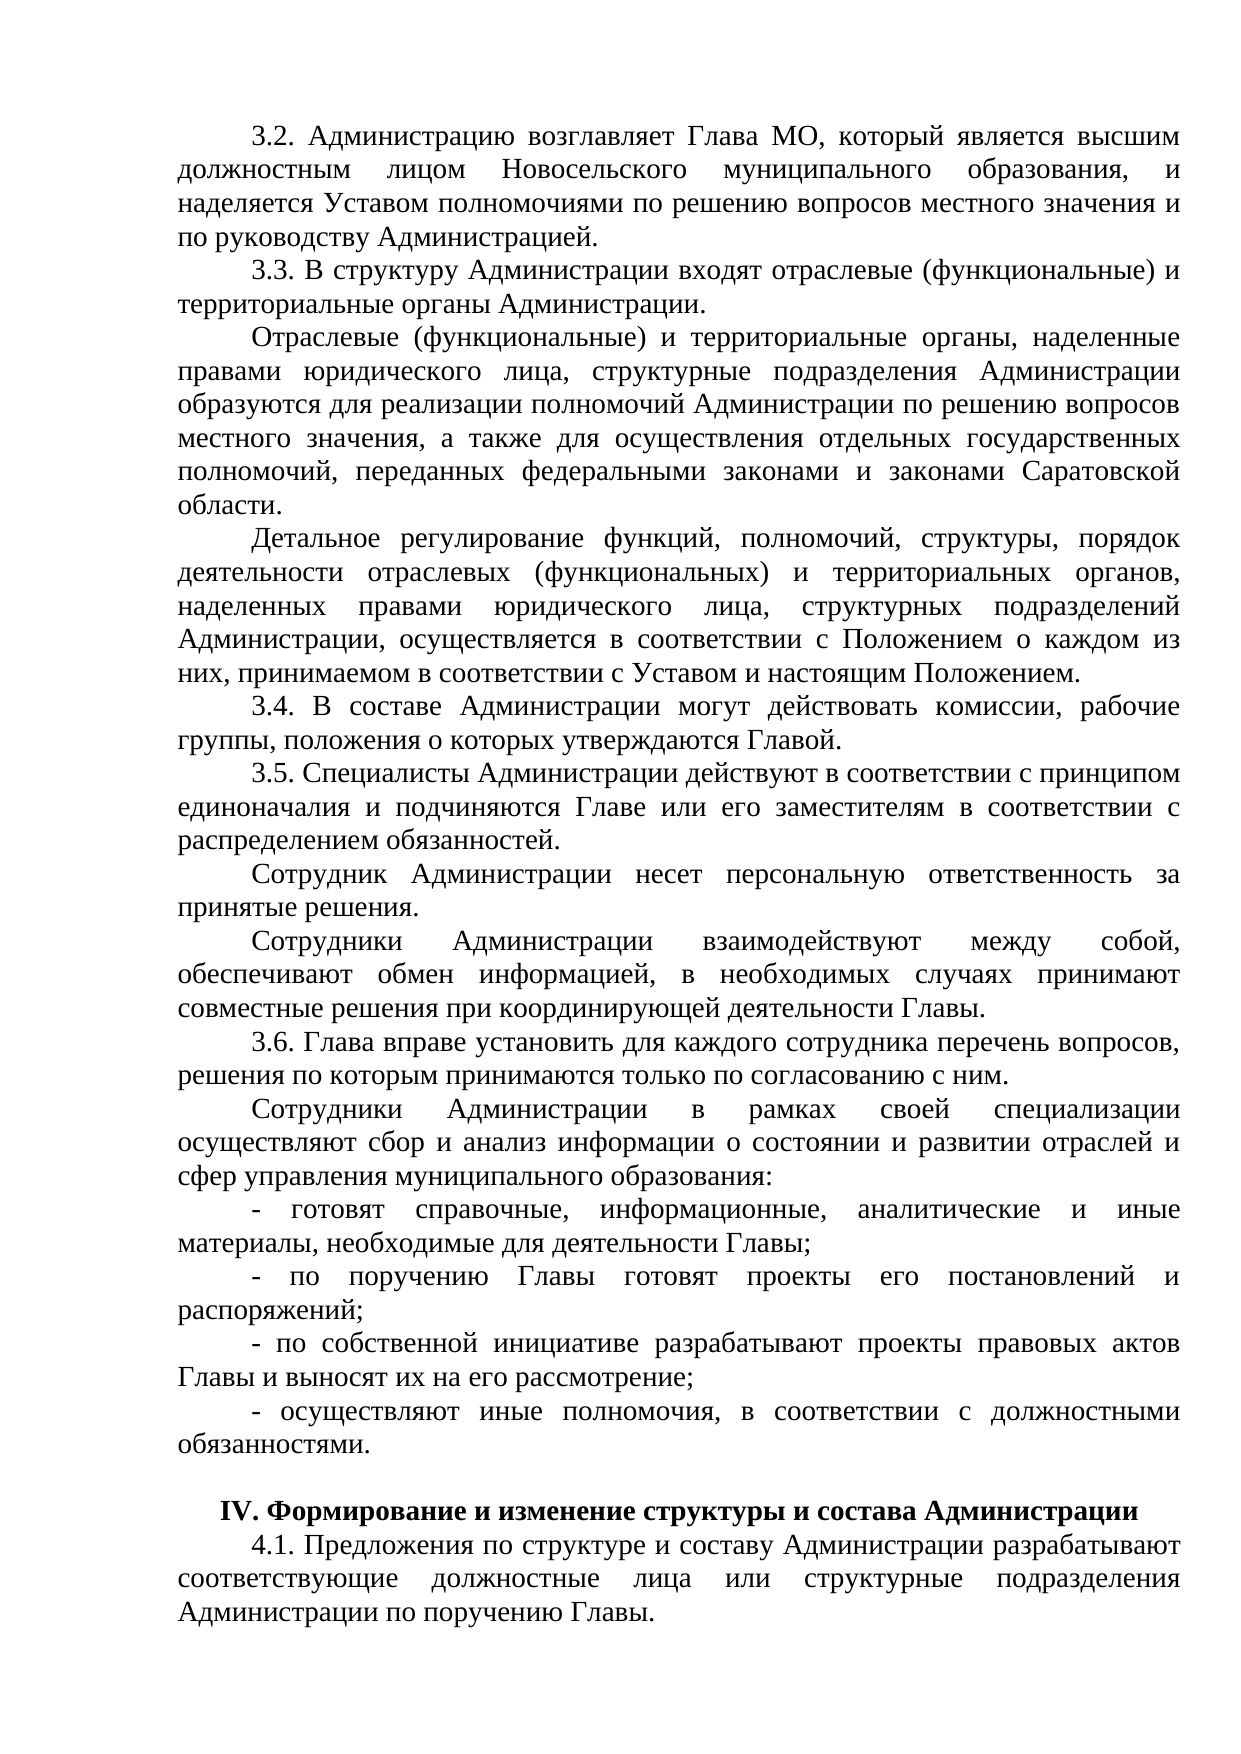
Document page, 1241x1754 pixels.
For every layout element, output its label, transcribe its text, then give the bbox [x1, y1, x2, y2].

text 3.2. Администрацию возглавляет Глава МО, который является высшим должностным лицом Новосельского муниципального образования, и наделяется Уставом полномочиями по решению вопросов местного значения и по руководству Администрацией. [177, 118, 1181, 252]
text - готовят справочные, информационные, аналитические и иные материалы, необходимые для деятельности Главы; [177, 1191, 1181, 1258]
text IV. Формирование и изменение структуры и состава Администрации [177, 1493, 1181, 1527]
text 3.4. В составе Администрации могут действовать комиссии, рабочие группы, положения о которых утверждаются Главой. [177, 688, 1181, 755]
text Сотрудники Администрации взаимодействуют между собой, обеспечивают обмен информацией, в необходимых случаях принимают совместные решения при координирующей деятельности Главы. [177, 923, 1181, 1024]
text Детальное регулирование функций, полномочий, структуры, порядок деятельности отраслевых (функциональных) и территориальных органов, наделенных правами юридического лица, структурных подразделений Администрации, осуществляется в соответствии с Положением о каждом из них, принимаемом в соответствии с Уставом и настоящим Положением. [177, 521, 1181, 688]
text 3.3. В структуру Администрации входят отраслевые (функциональные) и территориальные органы Администрации. [177, 252, 1181, 319]
text Сотрудник Администрации несет персональную ответственность за принятые решения. [177, 856, 1181, 923]
text 4.1. Предложения по структуре и составу Администрации разрабатывают соответствующие должностные лица или структурные подразделения Администрации по поручению Главы. [177, 1527, 1181, 1627]
text 3.5. Специалисты Администрации действуют в соответствии с принципом единоначалия и подчиняются Главе или его заместителям в соответствии с распределением обязанностей. [177, 755, 1181, 856]
text Сотрудники Администрации в рамках своей специализации осуществляют сбор и анализ информации о состоянии и развитии отраслей и сфер управления муниципального образования: [177, 1091, 1181, 1191]
text - по поручению Главы готовят проекты его постановлений и распоряжений; [177, 1258, 1181, 1326]
text - по собственной инициативе разрабатывают проекты правовых актов Главы и выносят их на его рассмотрение; [177, 1326, 1181, 1393]
text - осуществляют иные полномочия, в соответствии с должностными обязанностями. [177, 1393, 1181, 1460]
text Отраслевые (функциональные) и территориальные органы, наделенные правами юридического лица, структурные подразделения Администрации образуются для реализации полномочий Администрации по решению вопросов местного значения, а также для осуществления отдельных государственных полномочий, переданных федеральными законами и законами Саратовской области. [177, 319, 1181, 521]
text 3.6. Глава вправе установить для каждого сотрудника перечень вопросов, решения по которым принимаются только по согласованию с ним. [177, 1024, 1181, 1091]
